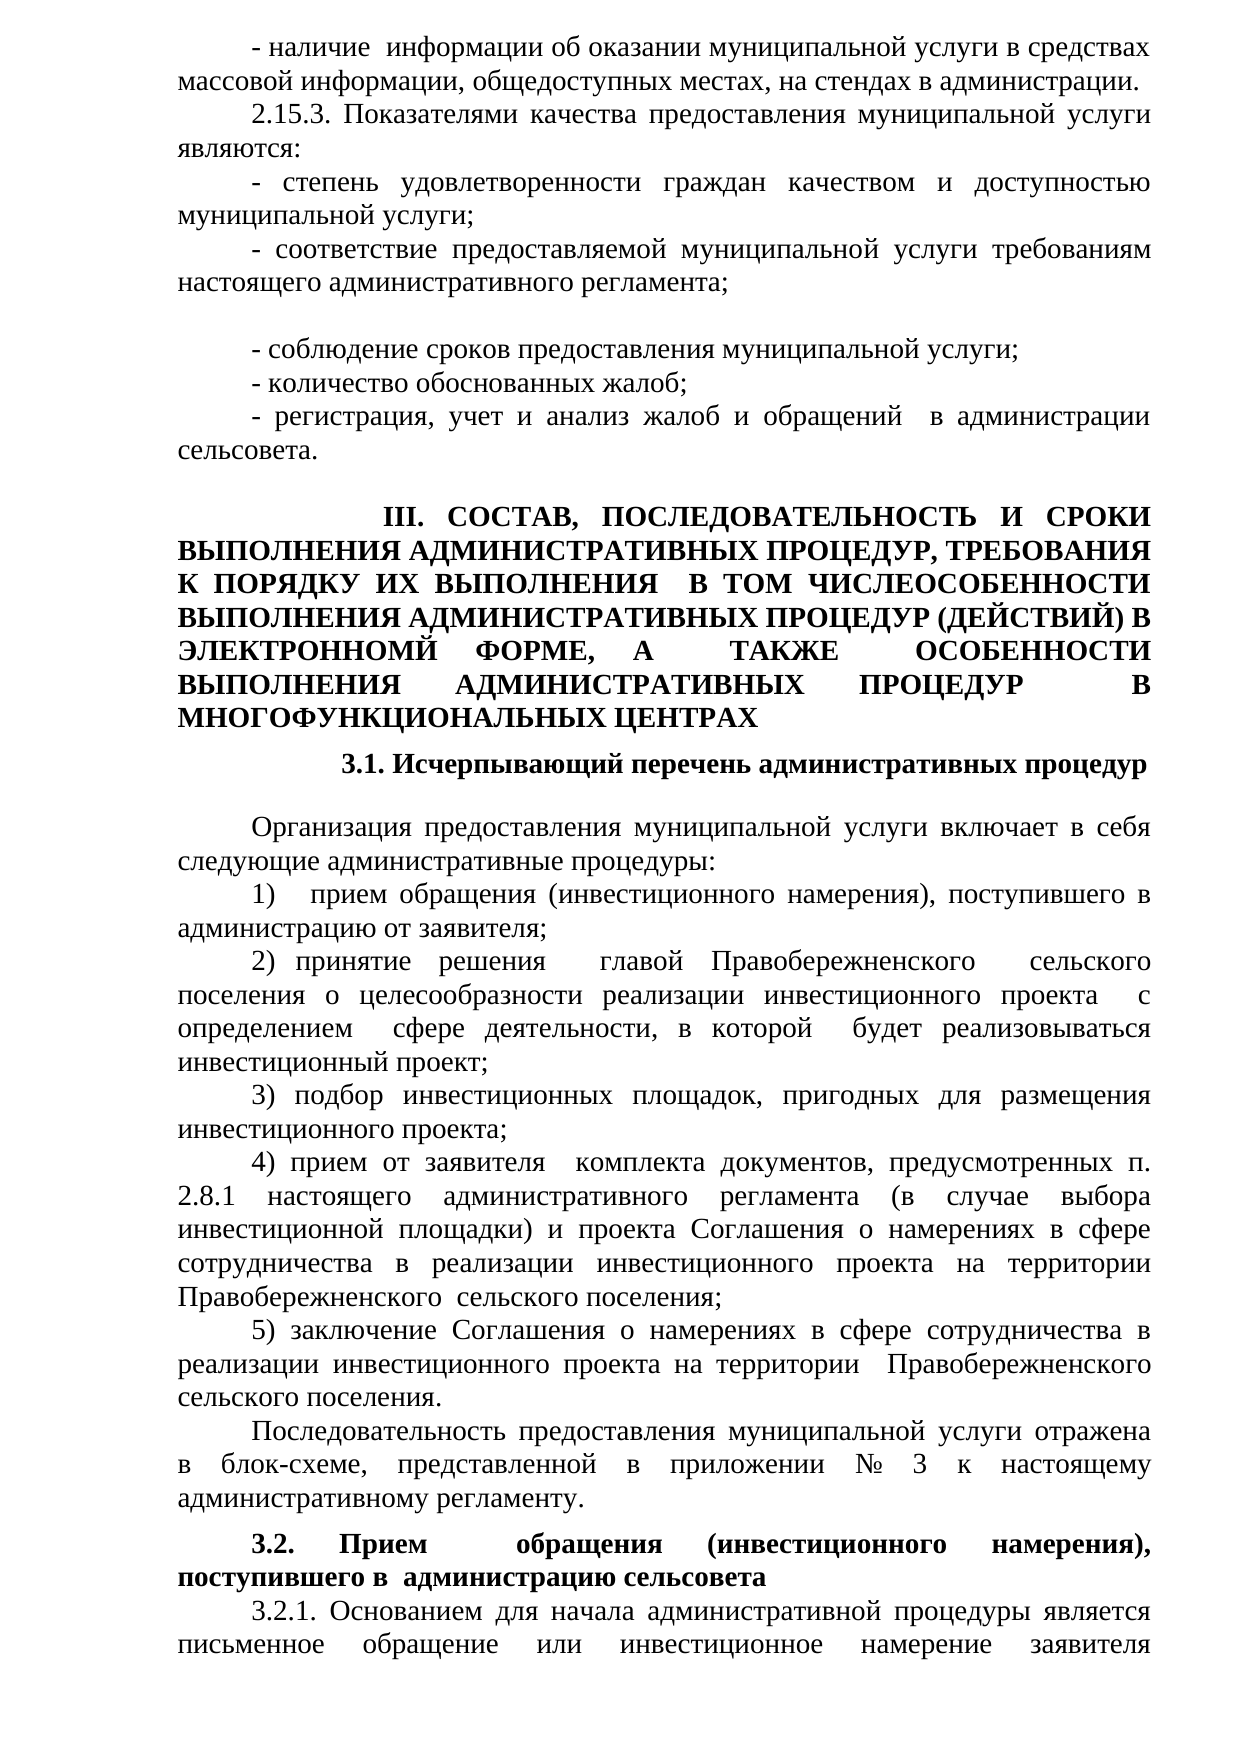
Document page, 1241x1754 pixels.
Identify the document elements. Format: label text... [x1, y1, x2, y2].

text Последовательность предоставления муниципальной услуги отражена в блок-схеме, представленной в приложении № 3 к настоящему административному регламенту. [177, 1413, 1152, 1513]
text III. СОСТАВ, ПОСЛЕДОВАТЕЛЬНОСТЬ И СРОКИ ВЫПОЛНЕНИЯ АДМИНИСТРАТИВНЫХ ПРОЦЕДУР, ТРЕБОВАНИЯ К ПОРЯДКУ ИХ ВЫПОЛНЕНИЯ В ТОМ ЧИСЛЕОСОБЕННОСТИ ВЫПОЛНЕНИЯ АДМИНИСТРАТИВНЫХ ПРОЦЕДУР (ДЕЙСТВИЙ) В ЭЛЕКТРОННОМЙ ФОРМЕ, А ТАКЖЕ ОСОБЕННОСТИ ВЫПОЛНЕНИЯ АДМИНИСТРАТИВНЫХ ПРОЦЕДУР В МНОГОФУНКЦИОНАЛЬНЫХ ЦЕНТРАХ [177, 499, 1152, 734]
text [177, 1593, 1152, 1660]
text - соответствие предоставляемой муниципальной услуги требованиям настоящего административного регламента; [177, 231, 1152, 298]
list принятие решения главой Правобережненского сельского поселения о целесообразности реализации инвестиционного проекта с определением сфере деятельности, в которой будет реализовываться инвестиционный проект; [177, 943, 1152, 1077]
text - степень удовлетворенности граждан качеством и доступностью муниципальной услуги; [177, 164, 1152, 231]
text 2.15.3. Показателями качества предоставления муниципальной услуги являются: [177, 97, 1152, 164]
text 3.2. Прием обращения (инвестиционного намерения), поступившего в администрацию сельсовета [177, 1526, 1152, 1593]
text 3.1. Исчерпывающий перечень административных процедур [267, 746, 1152, 780]
text 5) заключение Соглашения о намерениях в сфере сотрудничества в реализации инвестиционного проекта на территории Правобережненского сельского поселения. [177, 1312, 1152, 1413]
text Организация предоставления муниципальной услуги включает в себя следующие административные процедуры: [177, 809, 1152, 876]
text 3) подбор инвестиционных площадок, пригодных для размещения инвестиционного проекта; [177, 1077, 1152, 1144]
text - наличие информации об оказании муниципальной услуги в средствах массовой информации, общедоступных местах, на стендах в администрации. [177, 29, 1152, 97]
text - соблюдение сроков предоставления муниципальной услуги; [177, 331, 1152, 365]
text 4) прием от заявителя комплекта документов, предусмотренных п. 2.8.1 настоящего административного регламента (в случае выбора инвестиционной площадки) и проекта Соглашения о намерениях в сфере сотрудничества в реализации инвестиционного проекта на территории Правобережненского сельского поселения; [177, 1144, 1152, 1312]
text - количество обоснованных жалоб; [177, 365, 1152, 398]
list прием обращения (инвестиционного намерения), поступившего в администрацию от заявителя; [177, 876, 1152, 943]
text - регистрация, учет и анализ жалоб и обращений в администрации сельсовета. [177, 398, 1152, 466]
